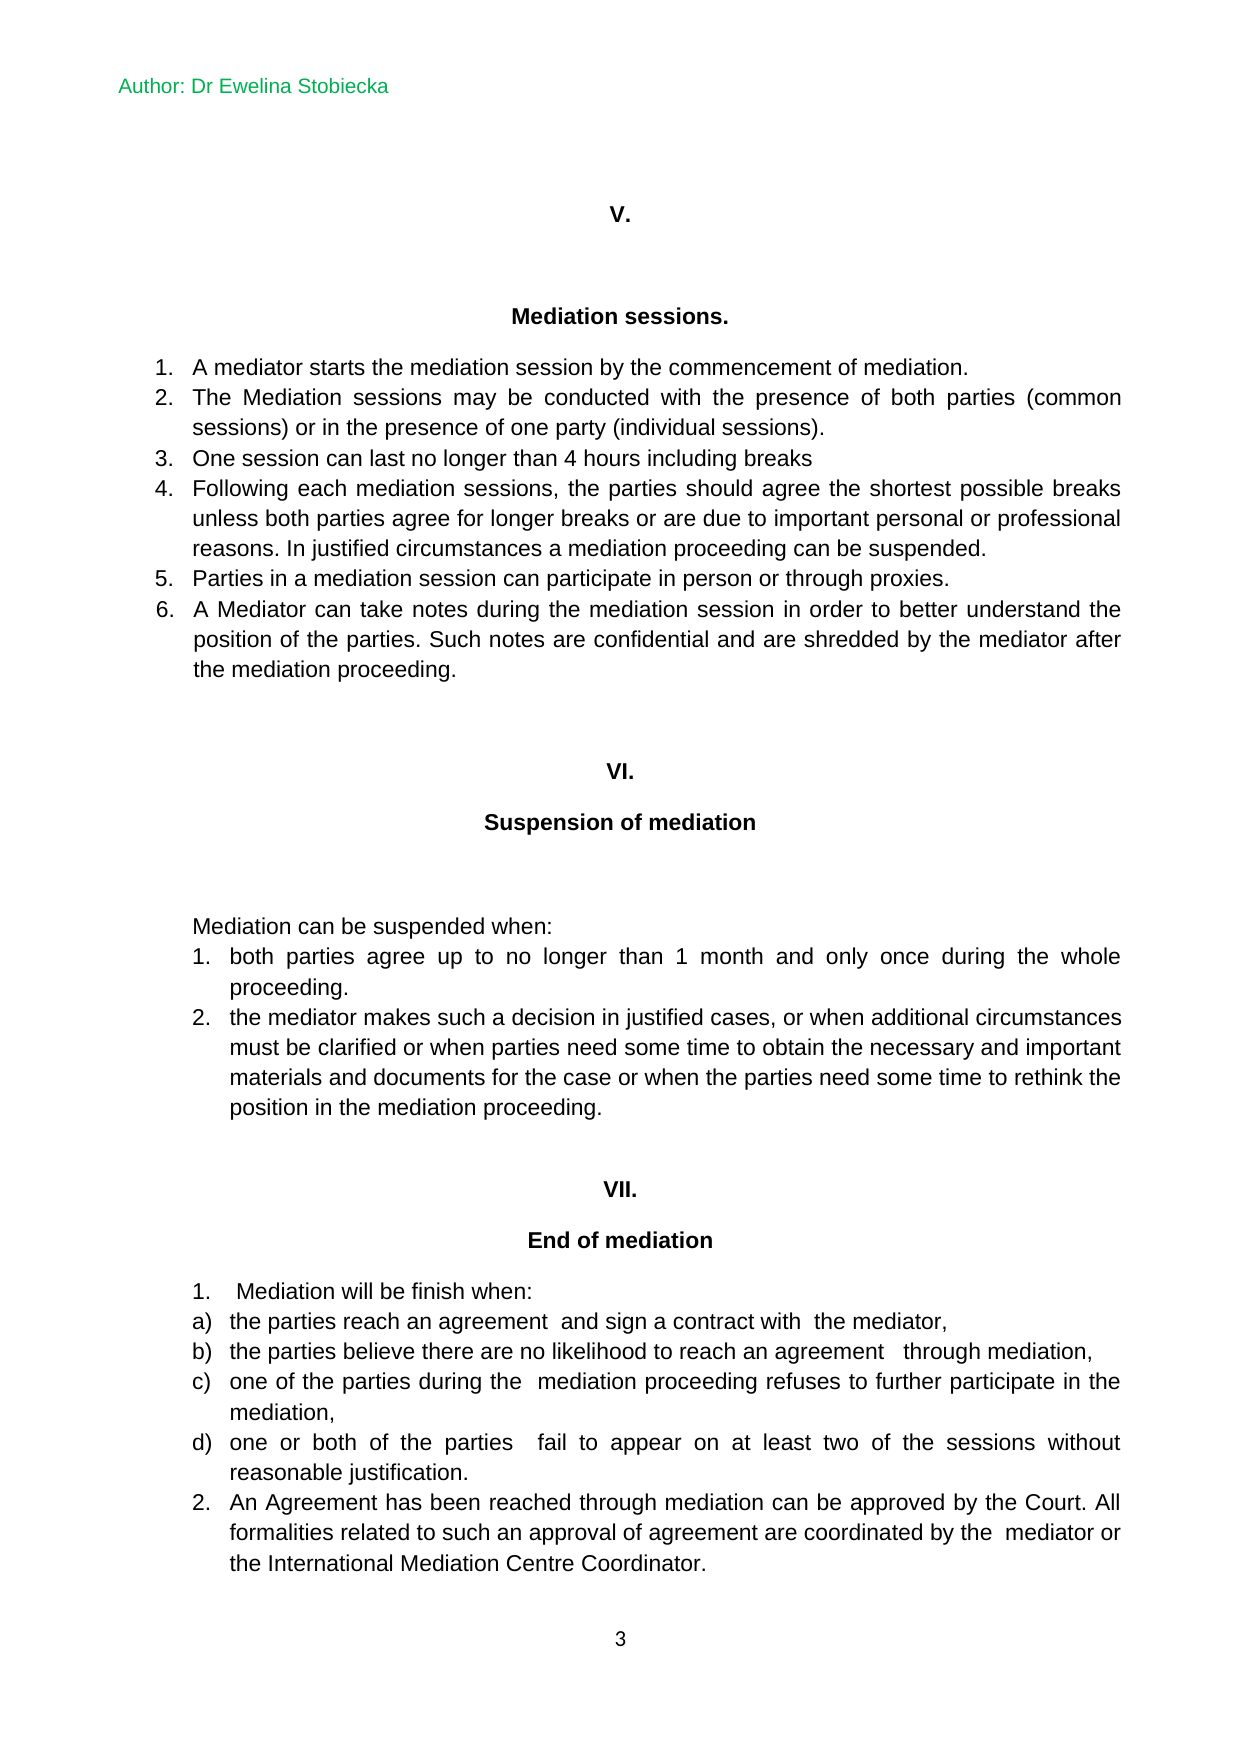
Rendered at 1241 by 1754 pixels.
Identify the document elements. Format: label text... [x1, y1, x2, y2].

list A mediator starts the mediation session by the commencement of mediation. [154, 354, 1122, 380]
list Mediation will be finish when: [192, 1278, 1122, 1304]
text VI. [118, 758, 1122, 784]
list Mediation can be suspended when: [192, 913, 1122, 939]
list the parties believe there are no likelihood to reach an agreement through mediation, [192, 1338, 1122, 1364]
list The Mediation sessions may be conducted with the presence of both parties (common sessions) or in the presence of one party (individual sessions). [154, 384, 1122, 441]
list Following each mediation sessions, the parties should agree the shortest possible breaks unless both parties agree for longer breaks or are due to important personal or professional reasons. In justified circumstances a mediation proceeding can be suspended. [154, 475, 1122, 561]
text End of mediation [118, 1227, 1122, 1253]
list Parties in a mediation session can participate in person or through proxies. [154, 565, 1122, 592]
text VII. [118, 1176, 1122, 1202]
text Mediation sessions. [118, 303, 1122, 329]
list One session can last no longer than 4 hours including breaks [154, 444, 1122, 471]
list one or both of the parties fail to appear on at least two of the sessions without reasonable justification. [192, 1429, 1122, 1485]
list An Agreement has been reached through mediation can be approved by the Court. All formalities related to such an approval of agreement are coordinated by the mediator or the International Mediation Centre Coordinator. [192, 1489, 1122, 1576]
text V. [118, 201, 1122, 227]
list the parties reach an agreement and sign a contract with the mediator, [192, 1308, 1122, 1334]
list the mediator makes such a decision in justified cases, or when additional circumstances must be clarified or when parties need some time to obtain the necessary and important materials and documents for the case or when the parties need some time to rethink the position in the mediation proceeding. [192, 1004, 1122, 1121]
list A Mediator can take notes during the mediation session in order to better understand the position of the parties. Such notes are confidential and are shredded by the mediator after the mediation proceeding. [156, 596, 1122, 682]
list both parties agree up to no longer than 1 month and only once during the whole proceeding. [192, 943, 1122, 1000]
text Suspension of mediation [118, 809, 1122, 835]
list one of the parties during the mediation proceeding refuses to further participate in the mediation, [192, 1368, 1122, 1425]
